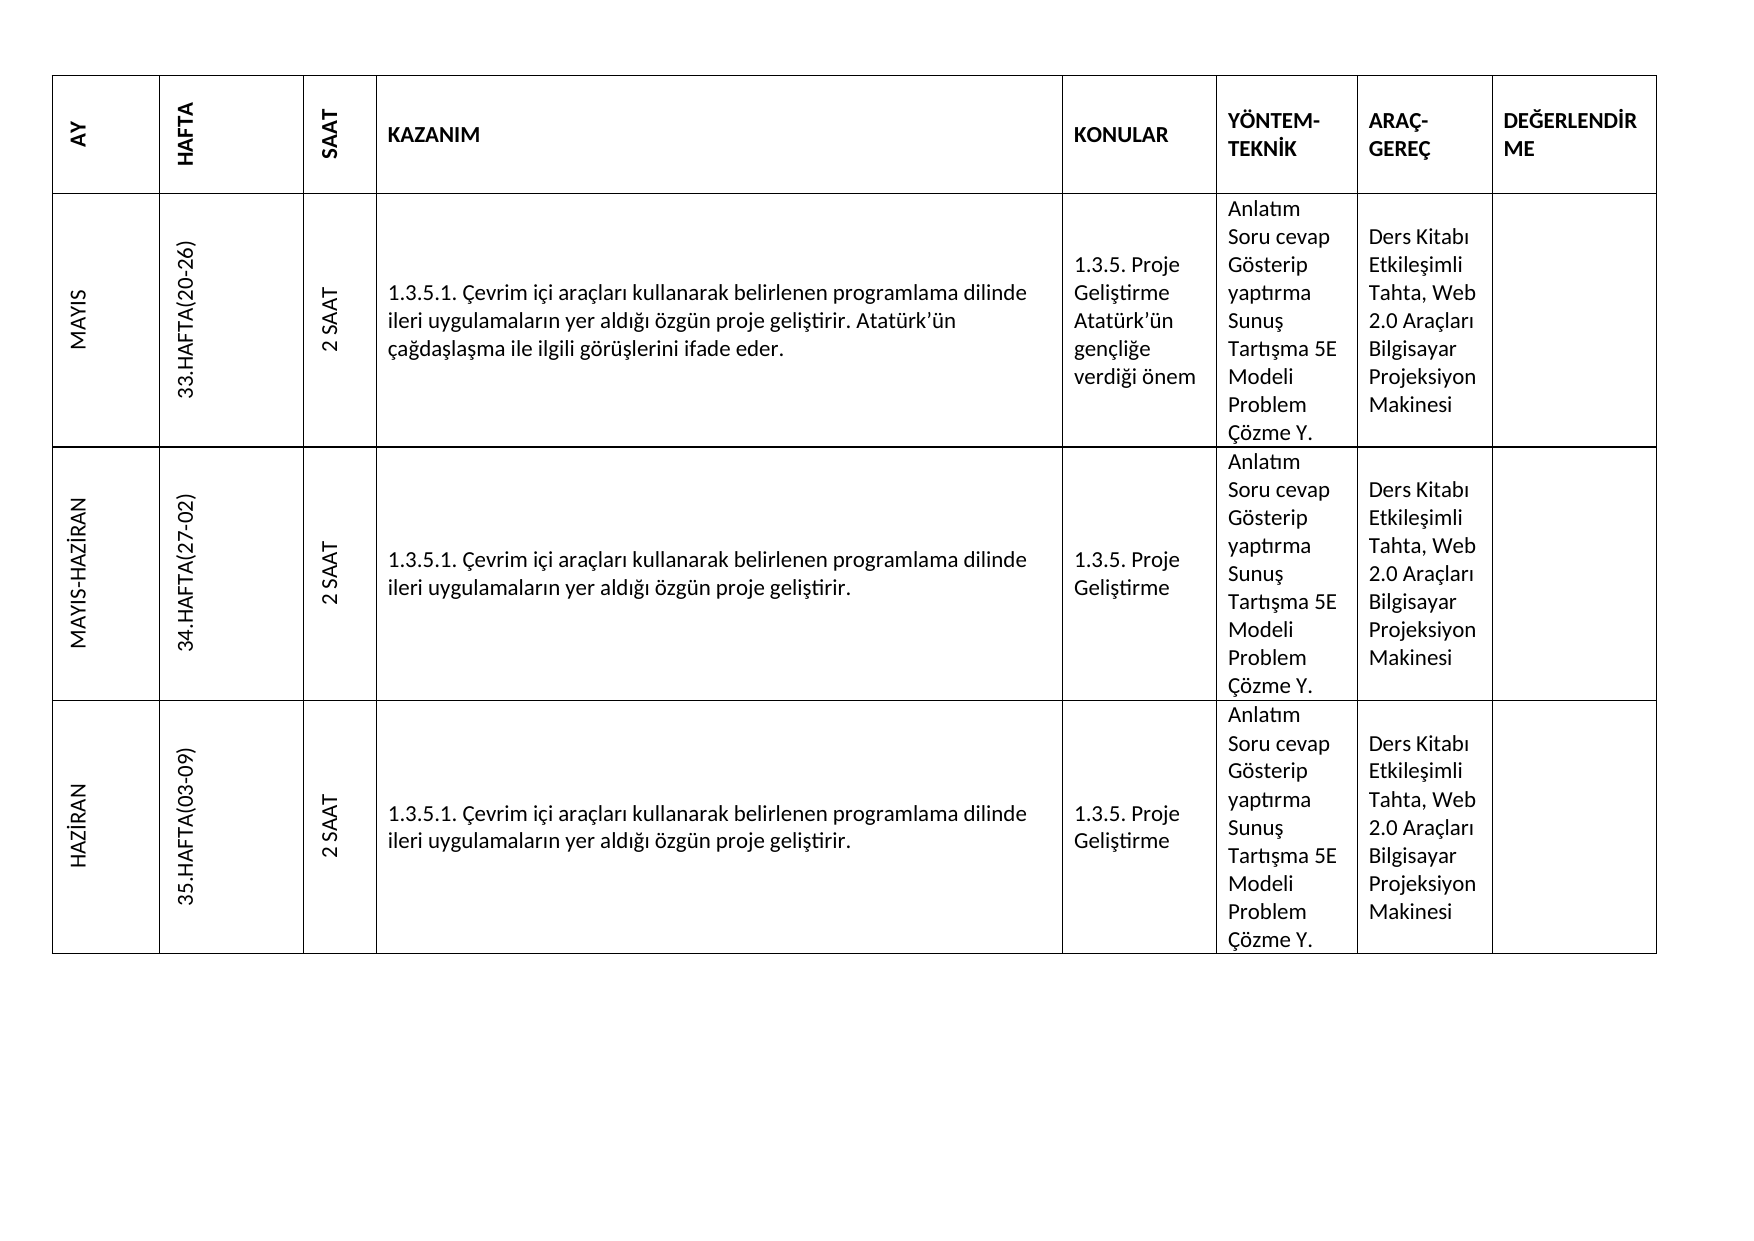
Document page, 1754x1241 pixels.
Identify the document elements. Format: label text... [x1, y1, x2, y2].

table_cell MAYIS [53, 194, 159, 446]
table_header ARAÇ-GEREÇ [1358, 76, 1492, 193]
table_header DEĞERLENDİRME [1493, 76, 1656, 193]
table_cell 1.3.5. Proje Geliştirme Atatürk’ün gençliğe verdiği önem [1063, 194, 1216, 446]
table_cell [1358, 194, 1492, 446]
table_header YÖNTEM-TEKNİK [1217, 76, 1357, 193]
table_cell 33.HAFTA(20-26) [160, 194, 303, 446]
table_cell 2 SAAT [304, 448, 376, 699]
table_cell [1493, 194, 1656, 446]
table_header HAFTA [160, 76, 303, 193]
table_header AY [53, 76, 159, 193]
table_cell 1.3.5. Proje Geliştirme [1063, 448, 1216, 699]
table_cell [1217, 701, 1357, 953]
table_cell 1.3.5. Proje Geliştirme [1063, 701, 1216, 953]
table_cell [1493, 448, 1656, 699]
table_cell 1.3.5.1. Çevrim içi araçları kullanarak belirlenen programlama dilinde ileri uygulamaların yer aldığı özgün proje geliştirir. Atatürk’ün çağdaşlaşma ile ilgili görüşlerini ifade eder. [377, 194, 1062, 446]
table_cell 34.HAFTA(27-02) [160, 448, 303, 699]
table_cell MAYIS-HAZİRAN [53, 448, 159, 699]
table_cell 1.3.5.1. Çevrim içi araçları kullanarak belirlenen programlama dilinde ileri uygulamaların yer aldığı özgün proje geliştirir. [377, 448, 1062, 699]
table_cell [377, 701, 1062, 953]
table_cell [1217, 194, 1357, 446]
table_header SAAT [304, 76, 376, 193]
table_cell 2 SAAT [304, 194, 376, 446]
table_cell HAZİRAN [53, 701, 159, 953]
table_cell [1493, 701, 1656, 953]
table_cell 2 SAAT [304, 701, 376, 953]
table_header KONULAR [1063, 76, 1216, 193]
table_cell Ders Kitabı Etkileşimli Tahta, Web 2.0 Araçları Bilgisayar Projeksiyon Makinesi [1358, 448, 1492, 699]
table_cell 35.HAFTA(03-09) [160, 701, 303, 953]
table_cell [1358, 701, 1492, 953]
table_header KAZANIM [377, 76, 1062, 193]
table_cell Anlatım Soru cevap Gösterip yaptırma Sunuş Tartışma 5E Modeli Problem Çözme Y. [1217, 448, 1357, 699]
